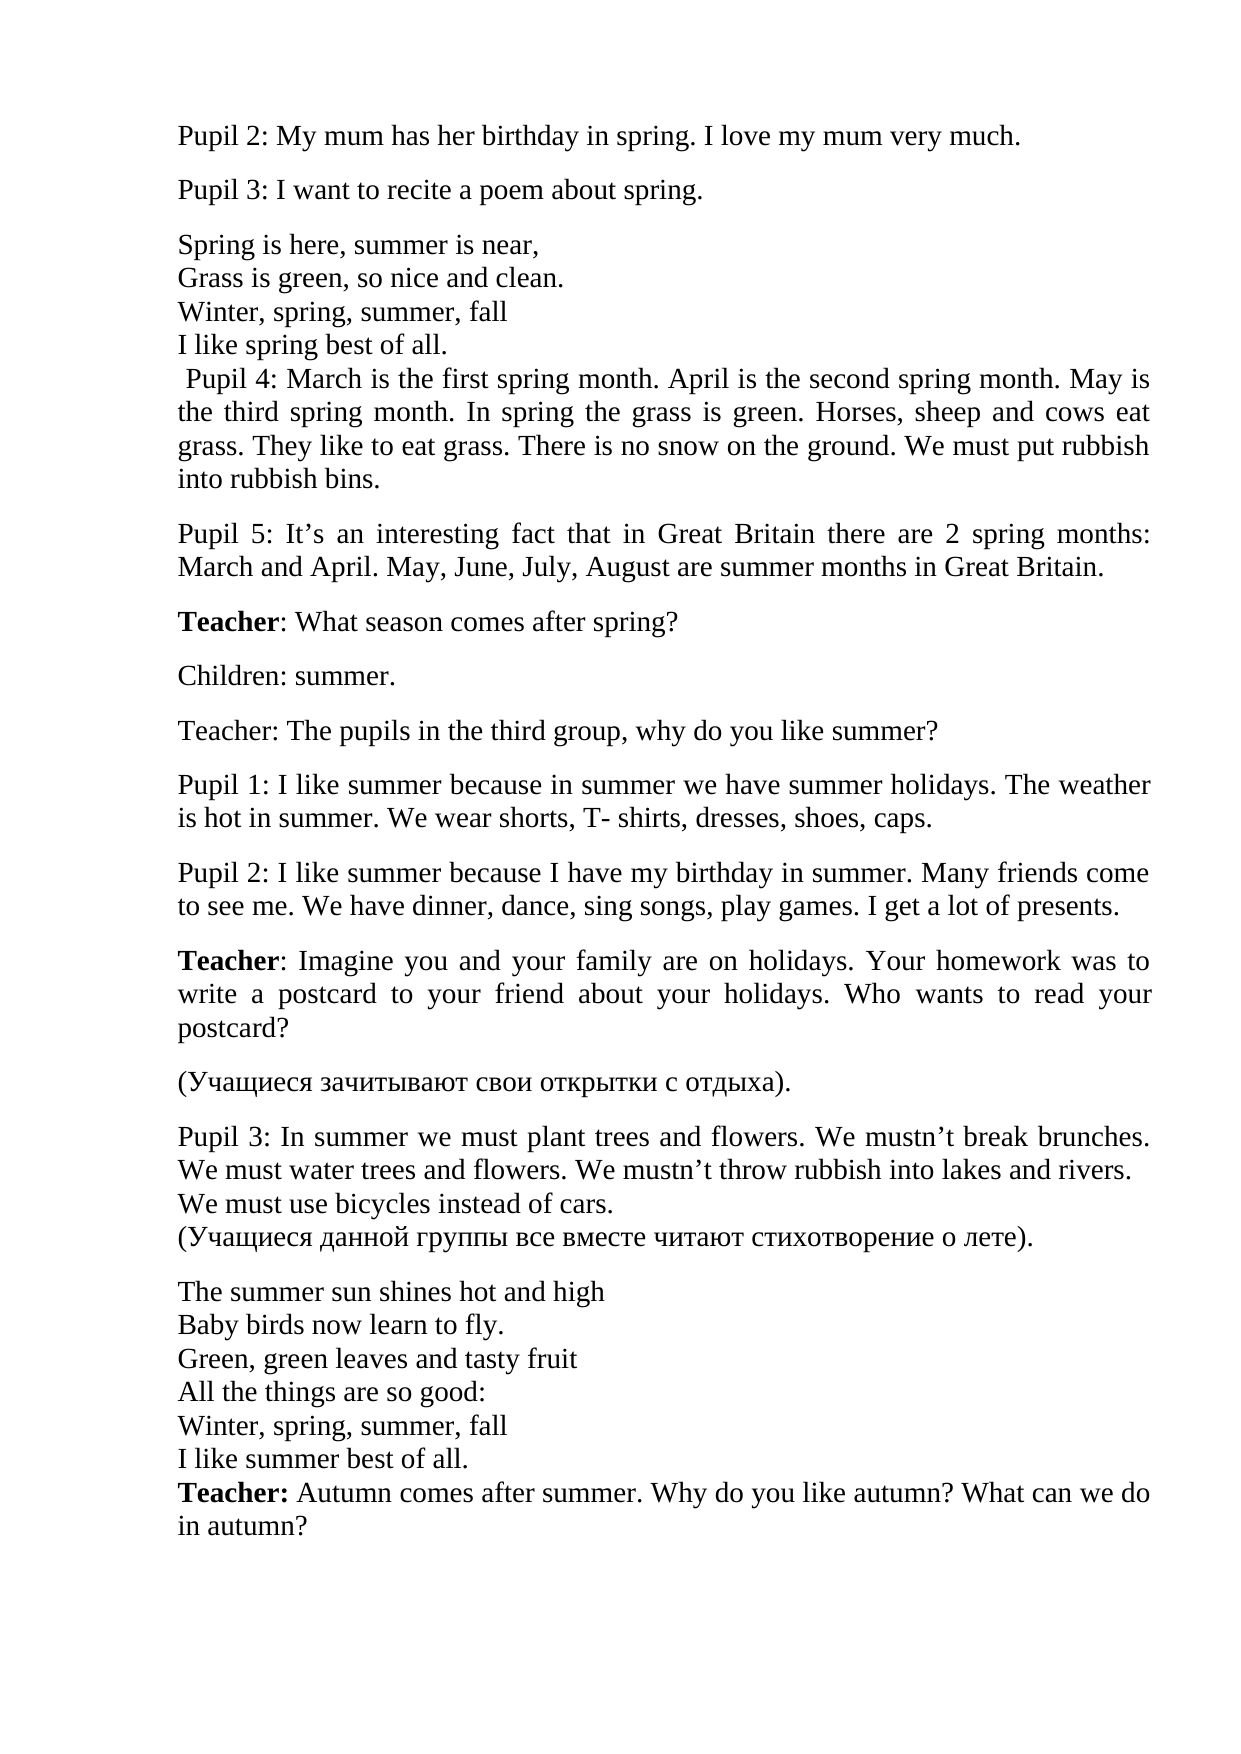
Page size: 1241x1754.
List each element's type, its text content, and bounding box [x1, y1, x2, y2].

text Green, green leaves and tasty fruit [177, 1341, 1152, 1374]
text Pupil 5: It’s an interesting fact that in Great Britain there are 2 spring months: March and April. May, June, July, August are summer months in Great Britain. [177, 516, 1152, 583]
text Pupil 4: March is the first spring month. April is the second spring month. May is the third spring month. In spring the grass is green. Horses, sheep and cows eat grass. They like to eat grass. There is no snow on the ground. We must put rubbish into rubbish bins. [177, 361, 1152, 495]
text Baby birds now learn to fly. [177, 1307, 1152, 1341]
text Teacher: Imagine you and your family are on holidays. Your homework was to write a postcard to your friend about your holidays. Who wants to read your postcard? [177, 943, 1152, 1043]
text Grass is green, so nice and clean. [177, 260, 1152, 294]
text Pupil 2: I like summer because I have my birthday in summer. Many friends come to see me. We have dinner, dance, sing songs, play games. I get a lot of presents. [177, 855, 1152, 922]
text Pupil 3: I want to recite a poem about spring. [177, 172, 1152, 206]
text Pupil 3: In summer we must plant trees and flowers. We mustn’t break brunches. We must water trees and flowers. We mustn’t throw rubbish into lakes and rivers. [177, 1119, 1152, 1186]
text Pupil 2: My mum has her birthday in spring. I love my mum very much. [177, 118, 1152, 152]
text (Учащиеся данной группы все вместе читают стихотворение о лете). [177, 1219, 1152, 1253]
text I like summer best of all. [177, 1441, 1152, 1475]
text Spring is here, summer is near, [177, 227, 1152, 260]
text All the things are so good: [177, 1374, 1152, 1408]
text The summer sun shines hot and high [177, 1274, 1152, 1307]
text We must use bicycles instead of cars. [177, 1186, 1152, 1219]
text Children: summer. [177, 658, 1152, 692]
text Winter, spring, summer, fall [177, 294, 1152, 327]
text Teacher: What season comes after spring? [177, 604, 1152, 637]
text Teacher: The pupils in the third group, why do you like summer? [177, 713, 1152, 746]
text Pupil 1: I like summer because in summer we have summer holidays. The weather is hot in summer. We wear shorts, T- shirts, dresses, shoes, caps. [177, 767, 1152, 834]
text Winter, spring, summer, fall [177, 1408, 1152, 1441]
text (Учащиеся зачитывают свои открытки с отдыха). [177, 1064, 1152, 1098]
text Teacher: Autumn comes after summer. Why do you like autumn? What can we do in autumn? [177, 1475, 1152, 1542]
text I like spring best of all. [177, 327, 1152, 361]
